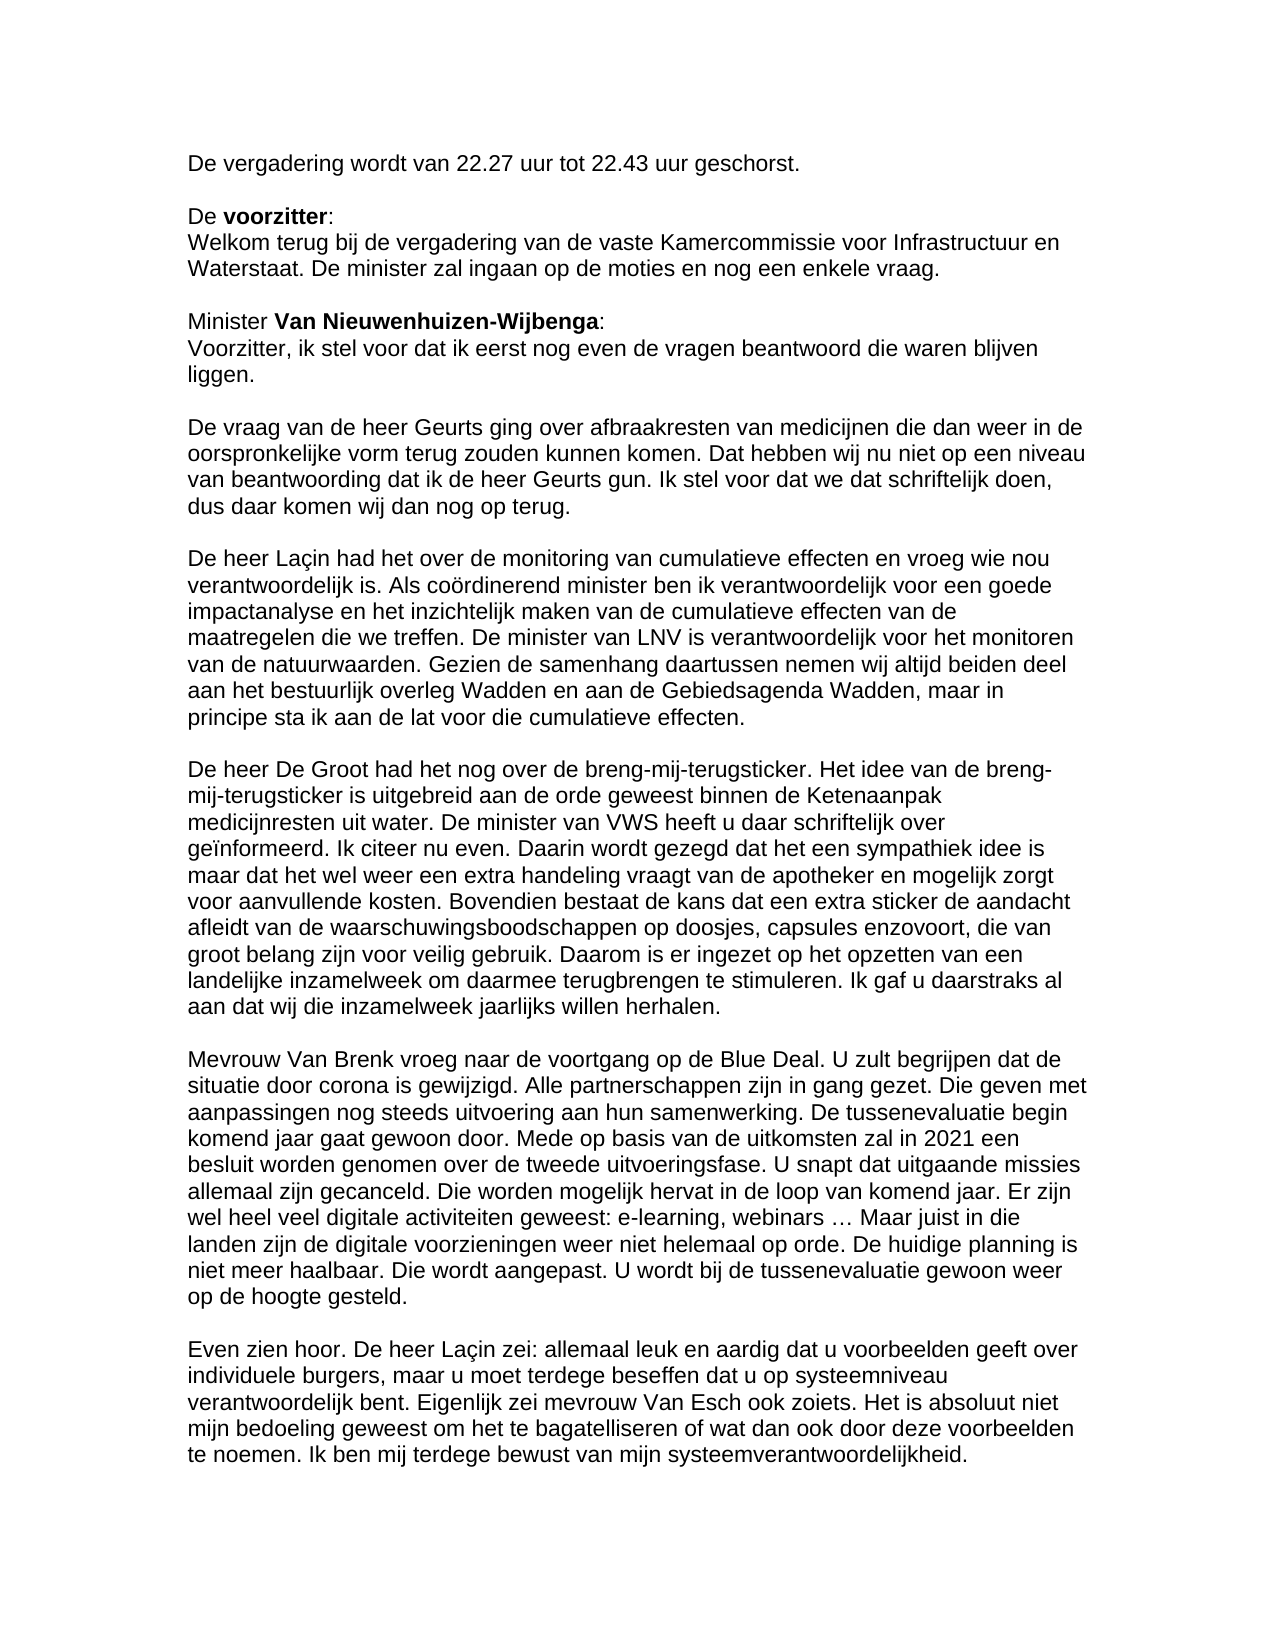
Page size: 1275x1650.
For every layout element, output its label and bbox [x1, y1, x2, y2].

text [187, 150, 1087, 1494]
